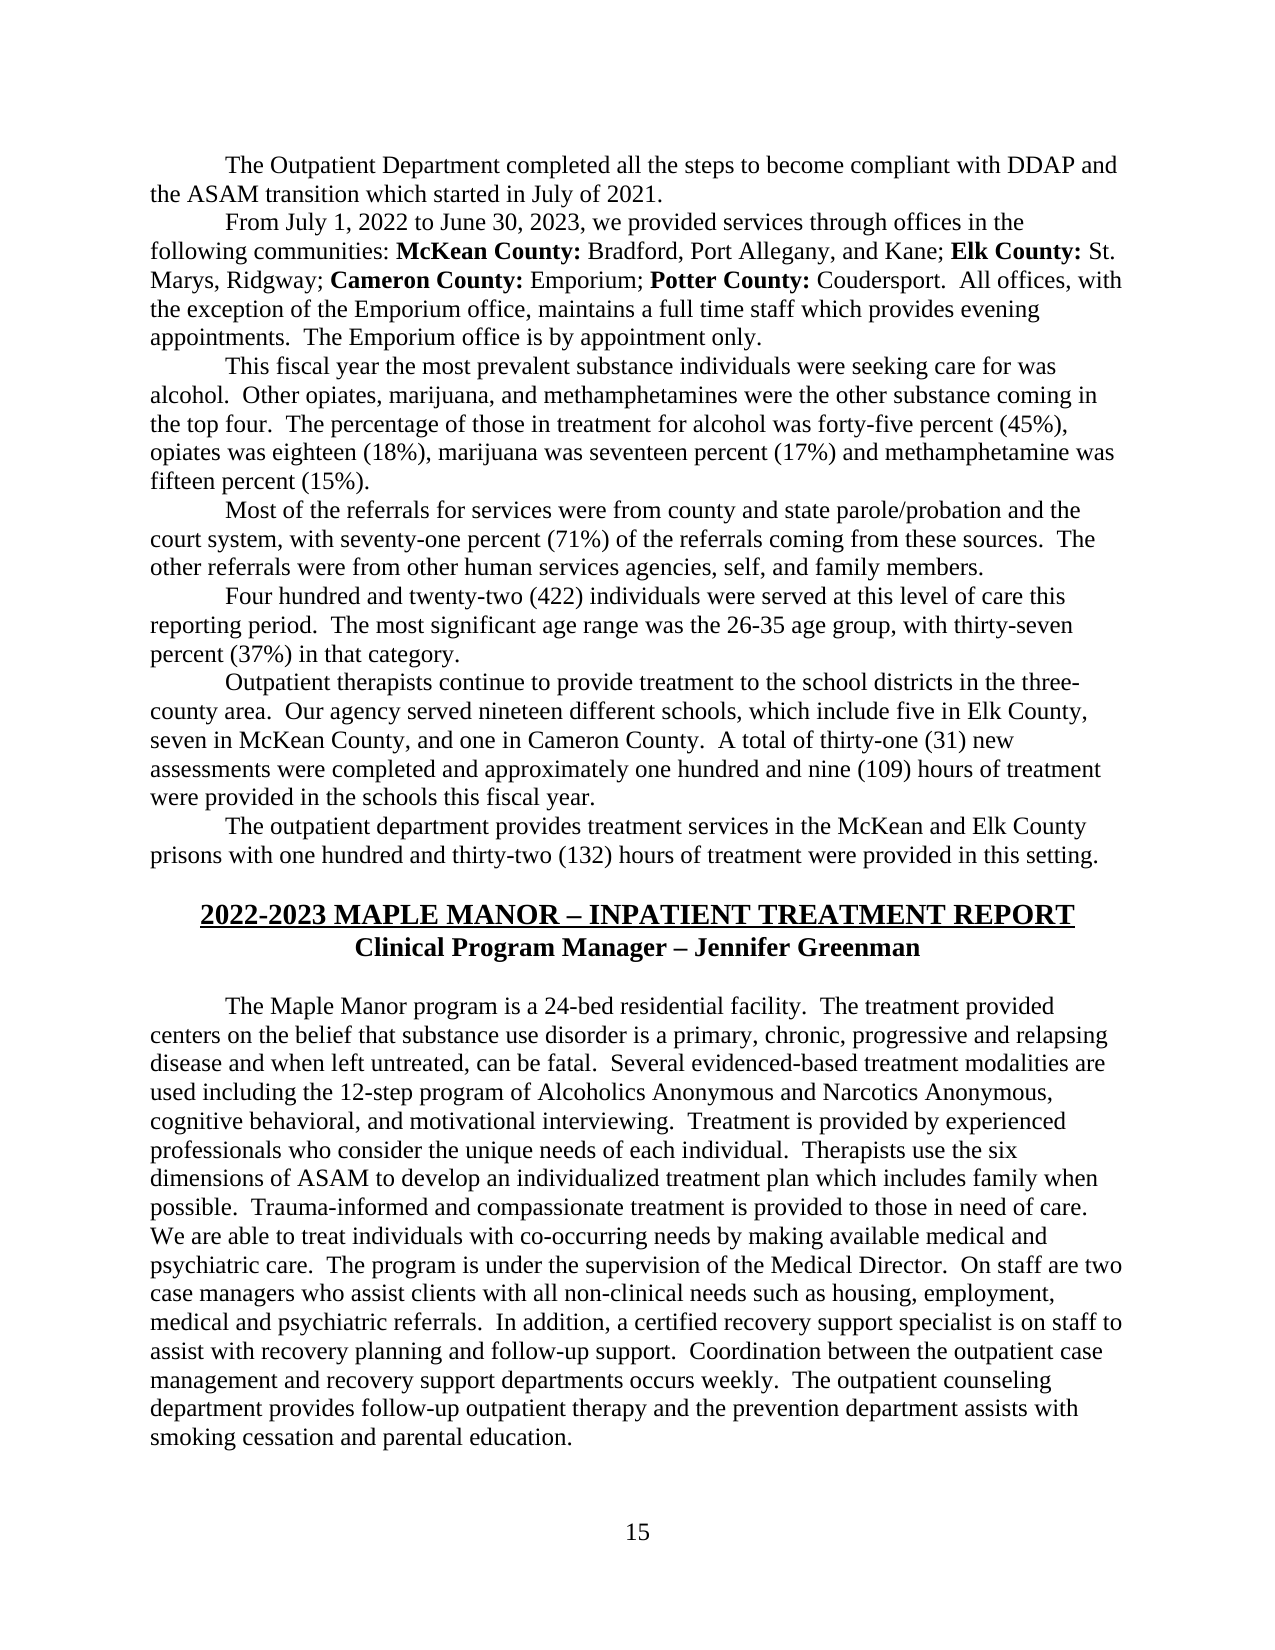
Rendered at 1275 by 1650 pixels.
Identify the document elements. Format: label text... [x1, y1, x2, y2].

text The Outpatient Department completed all the steps to become compliant with DDAP and the ASAM transition which started in July of 2021. [150, 150, 1125, 207]
text The outpatient department provides treatment services in the McKean and Elk County prisons with one hundred and thirty-two (132) hours of treatment were provided in this setting. [150, 811, 1125, 869]
text Four hundred and twenty-two (422) individuals were served at this level of care this reporting period. The most significant age range was the 26-35 age group, with thirty-seven percent (37%) in that category. [150, 581, 1125, 667]
text This fiscal year the most prevalent substance individuals were seeking care for was alcohol. Other opiates, marijuana, and methamphetamines were the other substance coming in the top four. The percentage of those in treatment for alcohol was forty-five percent (45%), opiates was eighteen (18%), marijuana was seventeen percent (17%) and methamphetamine was fifteen percent (15%). [150, 351, 1125, 495]
text Most of the referrals for services were from county and state parole/probation and the court system, with seventy-one percent (71%) of the referrals coming from these sources. The other referrals were from other human services agencies, self, and family members. [150, 495, 1125, 581]
text 2022-2023 MAPLE MANOR – INPATIENT TREATMENT REPORT [150, 897, 1125, 931]
text Clinical Program Manager – Jennifer Greenman [150, 931, 1125, 962]
text From July 1, 2022 to June 30, 2023, we provided services through offices in the following communities: McKean County: Bradford, Port Allegany, and Kane; Elk County: St. Marys, Ridgway; Cameron County: Emporium; Potter County: Coudersport. All offices, with the exception of the Emporium office, maintains a full time staff which provides evening appointments. The Emporium office is by appointment only. [150, 207, 1125, 351]
text Outpatient therapists continue to provide treatment to the school districts in the three-county area. Our agency served nineteen different schools, which include five in Elk County, seven in McKean County, and one in Cameron County. A total of thirty-one (31) new assessments were completed and approximately one hundred and nine (109) hours of treatment were provided in the schools this fiscal year. [150, 667, 1125, 811]
text The Maple Manor program is a 24-bed residential facility. The treatment provided centers on the belief that substance use disorder is a primary, chronic, progressive and relapsing disease and when left untreated, can be fatal. Several evidenced-based treatment modalities are used including the 12-step program of Alcoholics Anonymous and Narcotics Anonymous, cognitive behavioral, and motivational interviewing. Treatment is provided by experienced professionals who consider the unique needs of each individual. Therapists use the six dimensions of ASAM to develop an individualized treatment plan which includes family when possible. Trauma-informed and compassionate treatment is provided to those in need of care. We are able to treat individuals with co-occurring needs by making available medical and psychiatric care. The program is under the supervision of the Medical Director. On staff are two case managers who assist clients with all non-clinical needs such as housing, employment, medical and psychiatric referrals. In addition, a certified recovery support specialist is on staff to assist with recovery planning and follow-up support. Coordination between the outpatient case management and recovery support departments occurs weekly. The outpatient counseling department provides follow-up outpatient therapy and the prevention department assists with smoking cessation and parental education. [150, 991, 1125, 1451]
